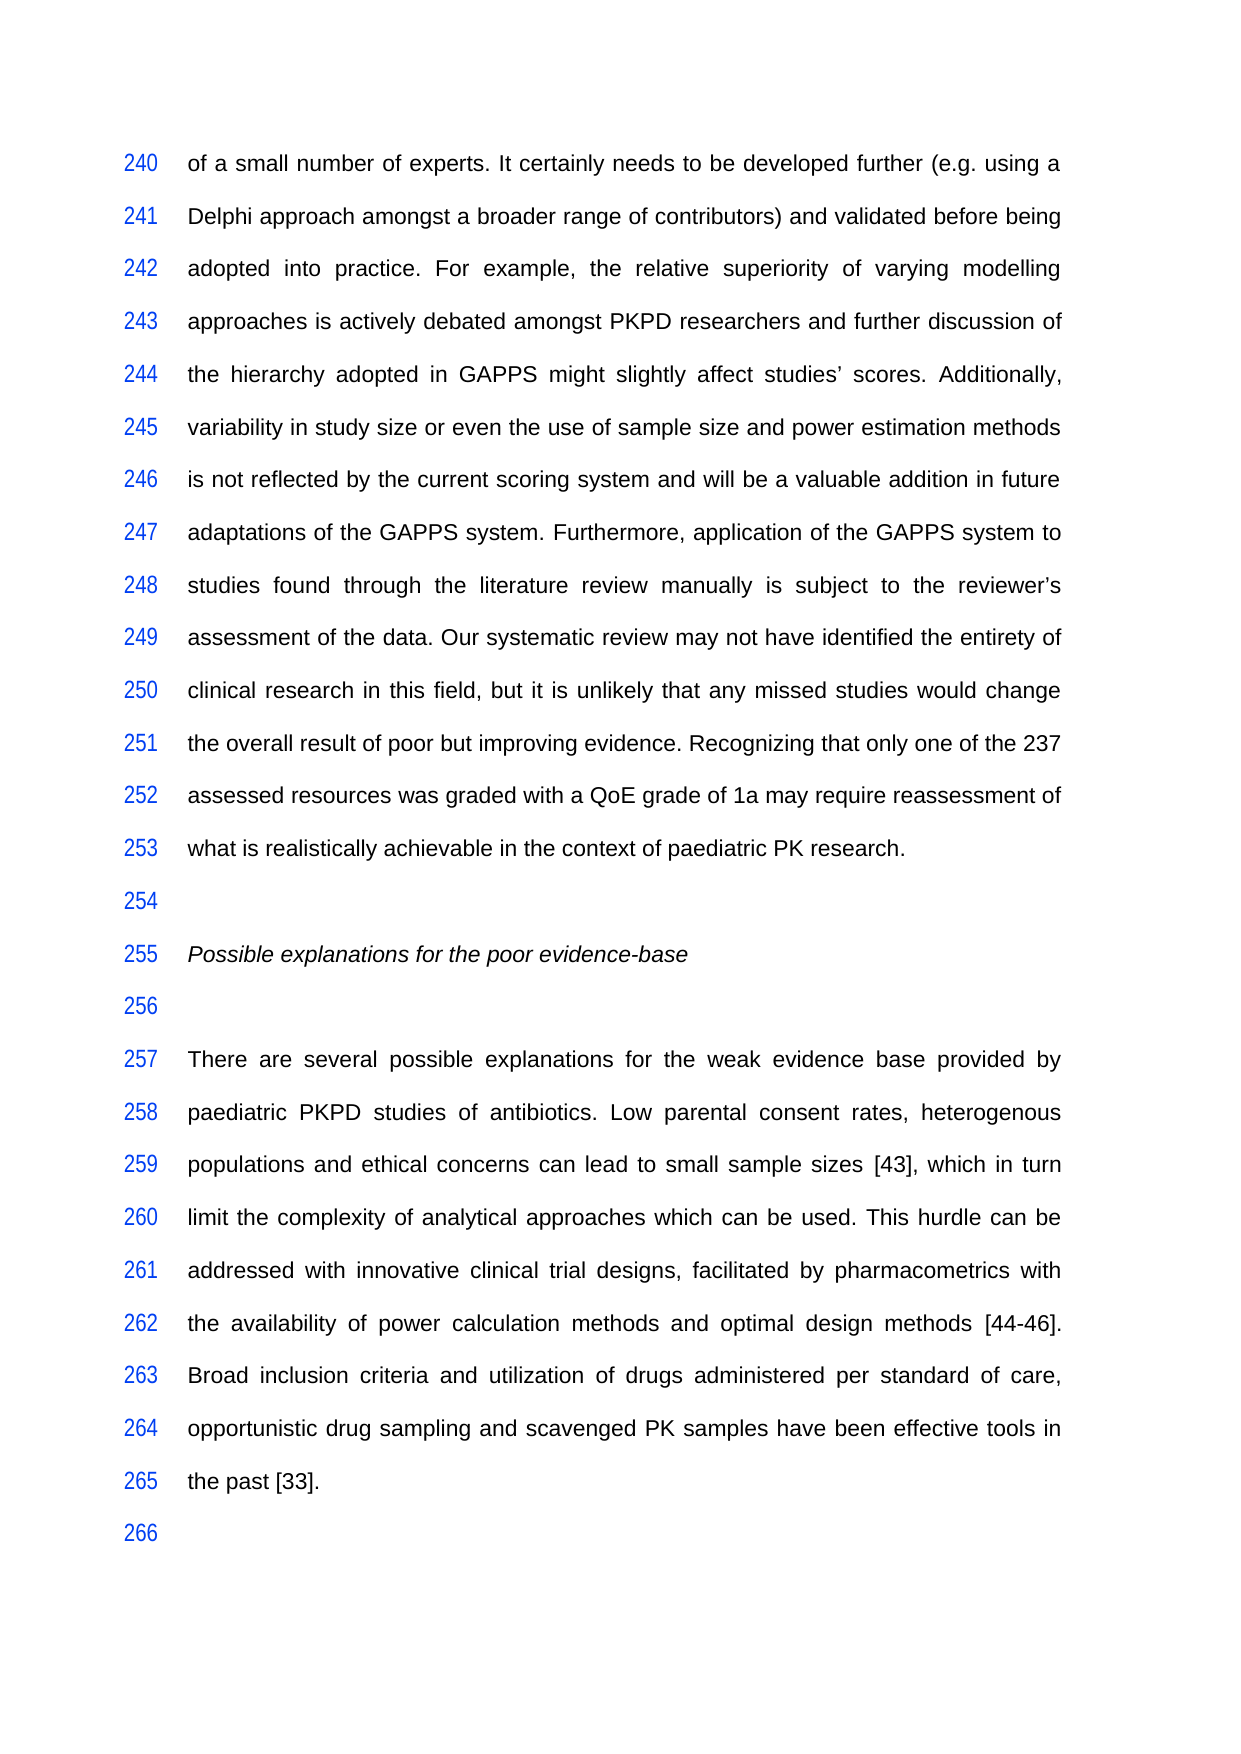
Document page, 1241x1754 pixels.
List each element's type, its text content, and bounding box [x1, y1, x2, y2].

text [187, 150, 1062, 862]
text There are several possible explanations for the weak evidence base provided by paediatric PKPD studies of antibiotics. Low parental consent rates, heterogenous populations and ethical concerns can lead to small sample sizes [43], which in turn limit the complexity of analytical approaches which can be used. This hurdle can be addressed with innovative clinical trial designs, facilitated by pharmacometrics with the availability of power calculation methods and optimal design methods [44-46]. Broad inclusion criteria and utilization of drugs administered per standard of care, opportunistic drug sampling and scavenged PK samples have been effective tools in the past [33]. [187, 1046, 1062, 1494]
text Possible explanations for the poor evidence-base [187, 941, 1062, 967]
